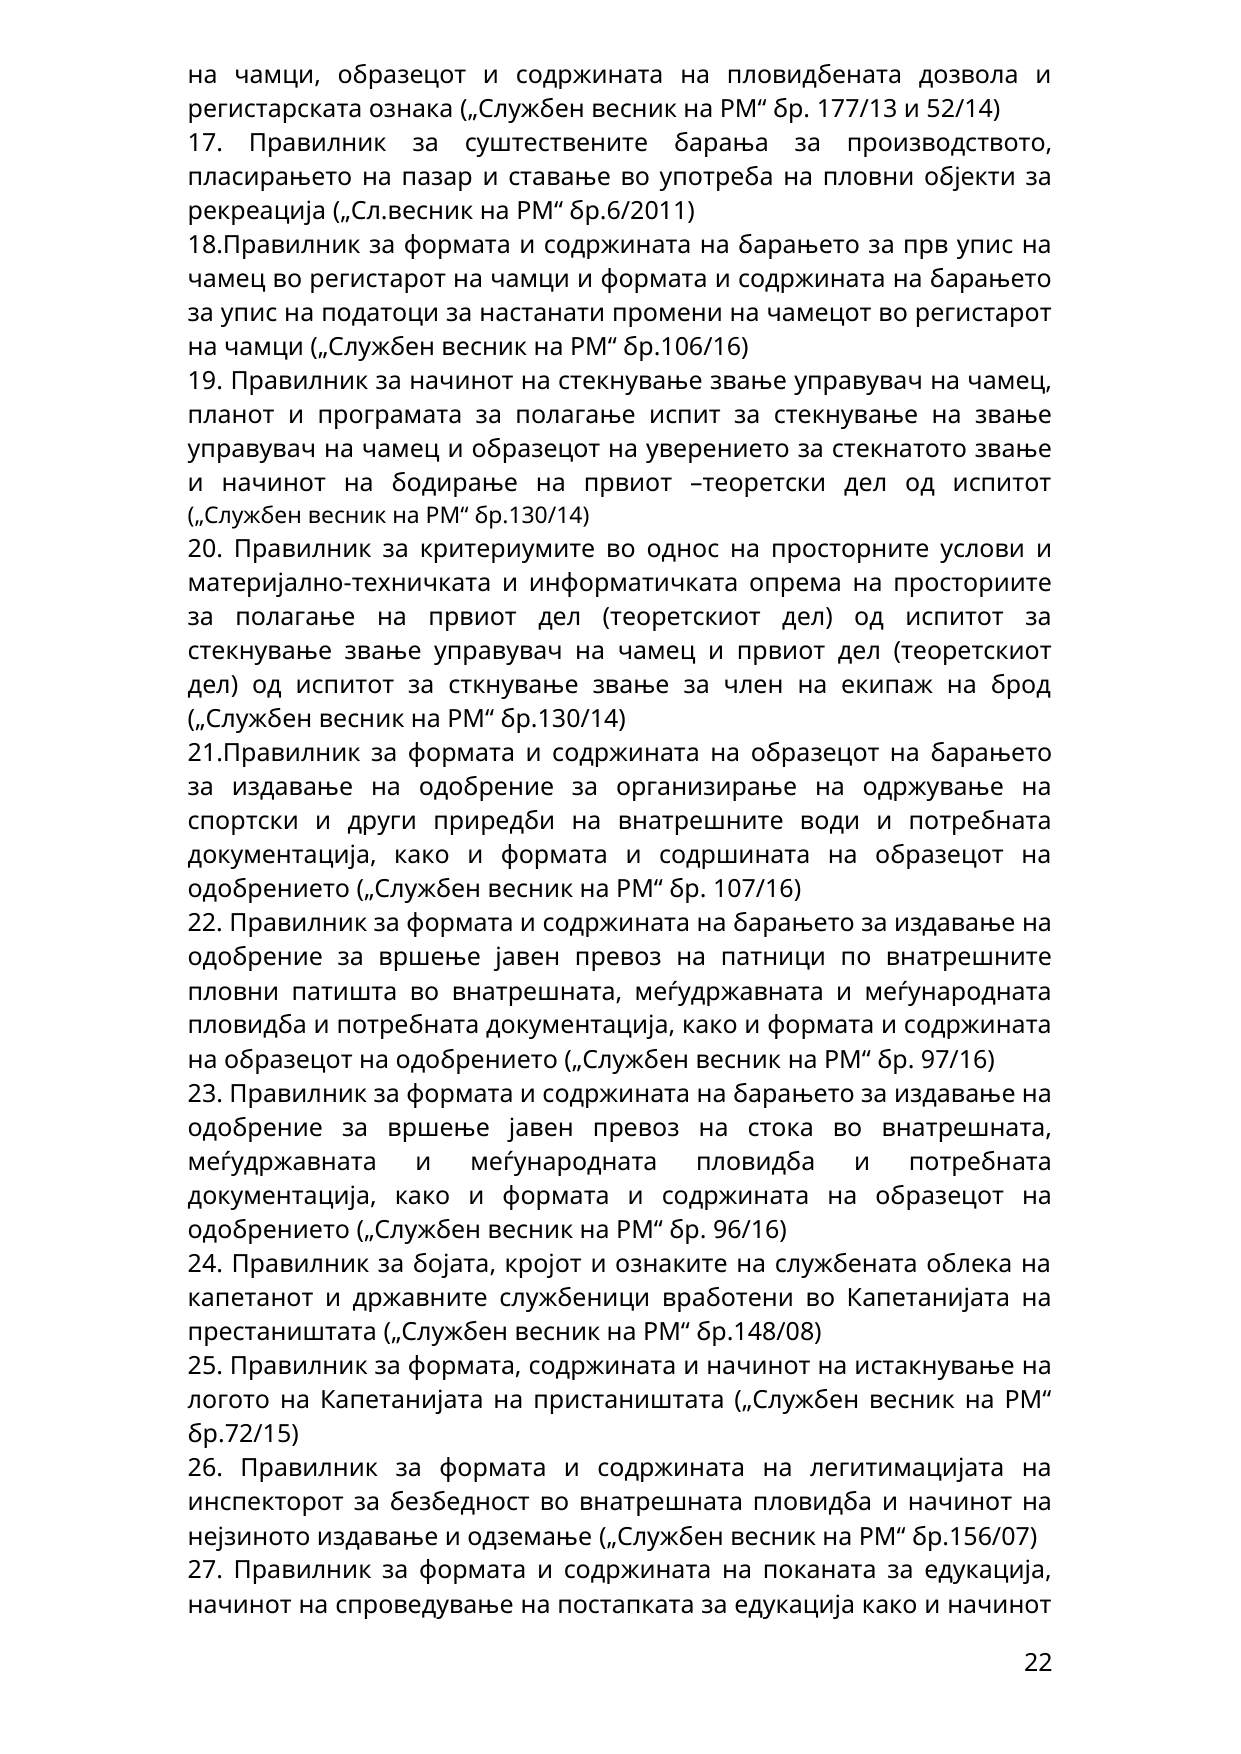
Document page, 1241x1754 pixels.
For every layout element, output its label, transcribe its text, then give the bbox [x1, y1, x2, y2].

text 22. Правилник за формата и содржината на барањето за издавање на одобрение за вршење јавен превоз на патници по внатрешните пловни патишта во внатрешната, меѓудржавната и меѓународната пловидба и потребната документација, како и формата и содржината на образецот на одобрението („Службен весник на РМ“ бр. 97/16) [187, 905, 1053, 1075]
text 21.Правилник за формата и содржината на образецот на барањето за издавање на одобрение за организирање на одржување на спортски и други приредби на внатрешните води и потребната документација, како и формата и содршината на образецот на одобрението („Службен весник на РМ“ бр. 107/16) [187, 735, 1053, 905]
text 18.Правилник за формата и содржината на барањето за прв упис на чамец во регистарот на чамци и формата и содржината на барањето за упис на податоци за настанати промени на чамецот во регистарот на чамци („Службен весник на РМ“ бр.106/16) [187, 227, 1053, 363]
text 20. Правилник за критериумите во однос на просторните услови и материјално-техничката и информатичката опрема на просториите за полагање на првиот дел (теоретскиот дел) од испитот за стекнување звање управувач на чамец и првиот дел (теоретскиот дел) од испитот за сткнување звање за член на екипаж на брод („Службен весник на РМ“ бр.130/14) [187, 530, 1053, 735]
text 19. Правилник за начинот на стекнување звање управувач на чамец, планот и програмата за полагање испит за стекнување на звање управувач на чамец и образецот на уверението за стекнатото звање и начинот на бодирање на првиот –теоретски дел од испитот („Службен весник на РМ“ бр.130/14) [187, 363, 1053, 530]
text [187, 56, 1053, 124]
text 17. Правилник за суштествените барања за производството, пласирањето на пазар и ставање во употреба на пловни објекти за рекреација („Сл.весник на РМ“ бр.6/2011) [187, 124, 1053, 227]
text 25. Правилник за формата, содржината и начинот на истакнување на логото на Капетанијата на пристаништата („Службен весник на РМ“ бр.72/15) [187, 1348, 1053, 1450]
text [187, 1552, 1053, 1620]
text 26. Правилник за формата и содржината на легитимацијата на инспекторот за безбедност во внатрешната пловидба и начинот на нејзиното издавање и одземање („Службен весник на РМ“ бр.156/07) [187, 1450, 1053, 1552]
text 23. Правилник за формата и содржината на барањето за издавање на одобрение за вршење јавен превоз на стока во внатрешната, меѓудржавната и меѓународната пловидба и потребната документација, како и формата и содржината на образецот на одобрението („Службен весник на РМ“ бр. 96/16) [187, 1075, 1053, 1246]
text 24. Правилник за бојата, кројот и ознаките на службената облека на капетанот и државните службеници вработени во Капетанијата на престаништата („Службен весник на РМ“ бр.148/08) [187, 1246, 1053, 1348]
